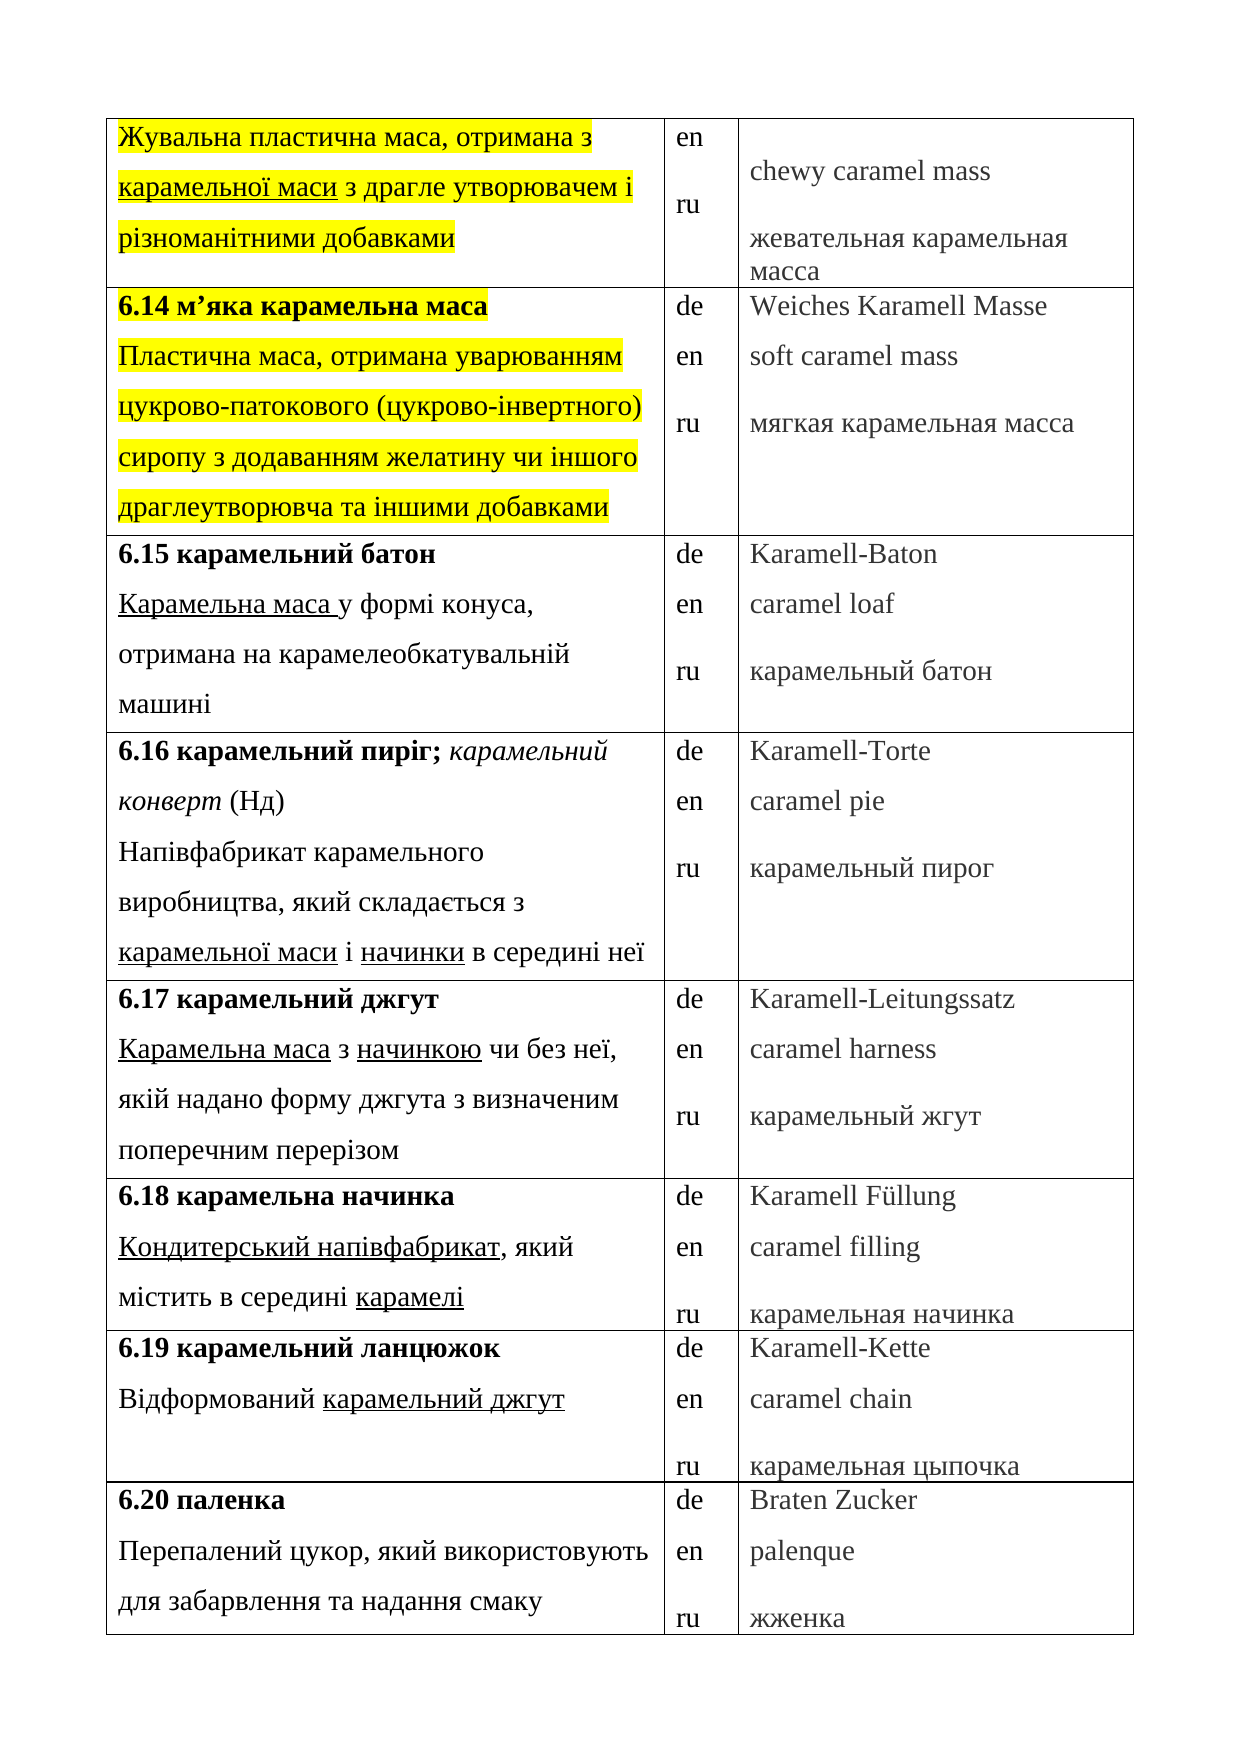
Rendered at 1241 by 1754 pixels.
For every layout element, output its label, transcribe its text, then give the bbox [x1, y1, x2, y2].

table_cell 6.17 карамельний джгут Карамельна маса з начинкою чи без неї, якій надано форму джгута з визначеним поперечним перерізом [107, 981, 664, 1177]
table_cell 6.18 карамельна начинка Кондитерський напівфабрикат, який містить в середині карамелі [107, 1179, 664, 1329]
table_cell de en ru [665, 536, 738, 732]
table_cell Karamell-Baton caramel loaf карамельный батон [739, 536, 1133, 732]
table_cell de en ru [665, 733, 738, 980]
table_cell 6.16 карамельний пиріг; карамельний конверт (Нд) Напівфабрикат карамельного виробництва, який складається з карамельної маси і начинки в середині неї [107, 733, 664, 980]
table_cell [107, 1483, 664, 1633]
table_cell de en ru [665, 119, 738, 287]
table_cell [107, 119, 664, 287]
table_cell Karamell-Kette caramel chain карамельная цыпочка [739, 1331, 1133, 1481]
table_cell Weiches Karamell Masse soft caramel mass мягкая карамельная масса [739, 288, 1133, 535]
table_cell Karamell-Leitungssatz caramel harness карамельный жгут [739, 981, 1133, 1177]
table_cell 6.19 карамельний ланцюжок Відформований карамельний джгут [107, 1331, 664, 1481]
table_cell Karamell-Torte caramel pie карамельный пирог [739, 733, 1133, 980]
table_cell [739, 1483, 1133, 1633]
table_cell de en ru [665, 288, 738, 535]
table_cell 6.14 м’яка карамельна маса Пластична маса, отримана уварюванням цукрово-патокового (цукрово-інвертного) сиропу з додаванням желатину чи іншого драглеутворювча та іншими добавками [107, 288, 664, 535]
table_cell 6.15 карамельний батон Карамельна маса у формі конуса, отримана на карамелеобкатувальній машині [107, 536, 664, 732]
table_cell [739, 119, 1133, 287]
table_cell Karamell Füllung caramel filling карамельная начинка [739, 1179, 1133, 1329]
table_cell de en ru [665, 1179, 738, 1329]
table_cell de en ru [665, 1331, 738, 1481]
table_cell de en ru [665, 981, 738, 1177]
table_cell de en ru [665, 1483, 738, 1633]
